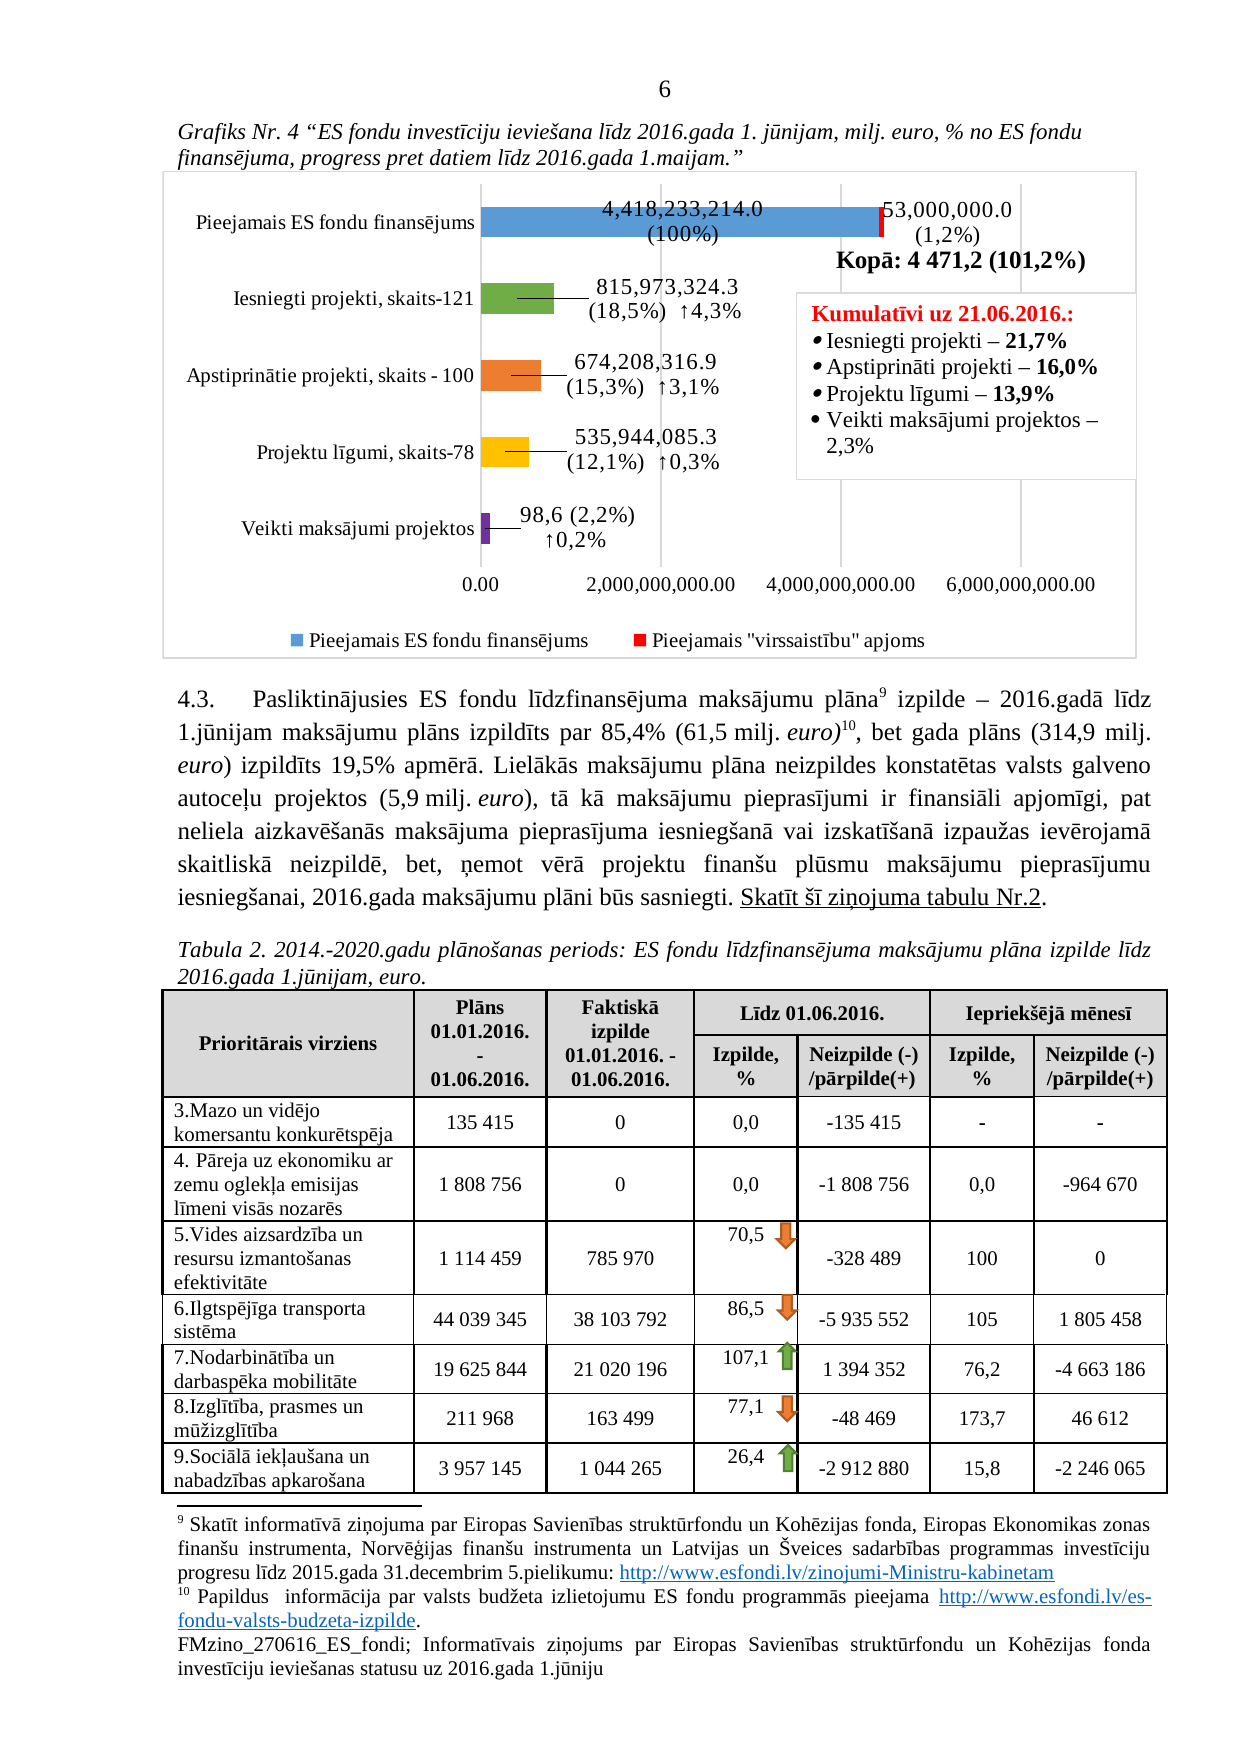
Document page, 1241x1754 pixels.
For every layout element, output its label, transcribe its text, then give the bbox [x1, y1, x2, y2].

table_cell Neizpilde (-) /pārpilde(+) [1035, 1036, 1166, 1096]
table_cell 46 612 [1035, 1394, 1166, 1442]
table_cell 5.Vides aizsardzība un resursu izmantošanas efektivitāte [164, 1222, 413, 1294]
table_cell -135 415 [799, 1097, 929, 1146]
table_cell -2 912 880 [799, 1444, 929, 1492]
table_cell 1 044 265 [548, 1444, 693, 1492]
table_cell -5 935 552 [798, 1295, 930, 1343]
table_cell 1 114 459 [415, 1222, 545, 1294]
table_cell -4 663 186 [1035, 1344, 1166, 1393]
table_cell 70,5 [695, 1222, 796, 1294]
table_cell -2 246 065 [1035, 1444, 1166, 1492]
table_header Līdz 01.06.2016. [695, 991, 929, 1034]
table_cell 86,5 [695, 1295, 797, 1343]
table_cell 100 [931, 1222, 1033, 1294]
table_cell 105 [931, 1295, 1033, 1343]
table_cell 0,0 [695, 1148, 796, 1220]
table_cell 6.Ilgtspējīga transporta sistēma [163, 1295, 413, 1343]
table_header Prioritārais virziens [164, 991, 413, 1096]
table_cell 3.Mazo un vidējo komersantu konkurētspēja [164, 1098, 413, 1146]
table_cell 26,4 [695, 1444, 796, 1492]
table_cell 77,1 [695, 1394, 796, 1442]
text Grafiks Nr. 4 “ES fondu investīciju ieviešana līdz 2016.gada 1. jūnijam, milj. euro, % no ES fondu finansējuma, progress pret datiem līdz 2016.gada 1.maijam.” [177, 118, 1152, 171]
table_cell 1 394 352 [799, 1345, 929, 1393]
list Pasliktinājusies ES fondu līdzfinansējuma maksājumu plāna izpilde – 2016.gadā līdz 1.jūnijam maksājumu plāns izpildīts par 85,4% (61,5 milj. euro), bet gada plāns (314,9 milj. euro) izpildīts 19,5% apmērā. Lielākās maksājumu plāna neizpildes konstatētas valsts galveno autoceļu projektos (5,9 milj. euro), tā kā maksājumu pieprasījumi ir finansiāli apjomīgi, pat neliela aizkavēšanās maksājuma pieprasījuma iesniegšanā vai izskatīšanā izpaužas ievērojamā skaitliskā neizpildē, bet, ņemot vērā projektu finanšu plūsmu maksājumu pieprasījumu iesniegšanai, 2016.gada maksājumu plāni būs sasniegti. Skatīt šī ziņojuma tabulu Nr.2. [177, 684, 1152, 911]
table_cell 9.Sociālā iekļaušana un nabadzības apkarošana [164, 1444, 413, 1492]
table_cell 785 970 [548, 1222, 693, 1294]
table_cell Izpilde,% [695, 1036, 796, 1096]
table_cell - [1035, 1097, 1166, 1146]
table_cell 0 [548, 1098, 693, 1146]
table_cell - [931, 1098, 1033, 1146]
table_cell 76,2 [931, 1345, 1033, 1393]
table_cell -1 808 756 [799, 1148, 929, 1220]
table_cell 44 039 345 [414, 1295, 546, 1343]
table_cell 0 [1035, 1222, 1166, 1294]
table_cell 211 968 [415, 1394, 545, 1442]
table_cell 135 415 [415, 1098, 545, 1146]
table_cell 0,0 [695, 1098, 796, 1146]
table_cell 4. Pāreja uz ekonomiku ar zemu oglekļa emisijas līmeni visās nozarēs [164, 1148, 413, 1220]
table_cell 163 499 [548, 1394, 693, 1442]
table_cell 21 020 196 [548, 1345, 693, 1393]
table_cell 7.Nodarbinātība un darbaspēka mobilitāte [164, 1345, 413, 1393]
table_cell 19 625 844 [415, 1345, 545, 1393]
table_cell 15,8 [931, 1444, 1033, 1492]
table_cell 0 [548, 1148, 693, 1220]
table_cell 8.Izglītība, prasmes un mūžizglītība [164, 1394, 413, 1442]
table_header Faktiskā izpilde 01.01.2016. - 01.06.2016. [548, 991, 693, 1096]
table_cell 173,7 [931, 1394, 1033, 1442]
table_cell Neizpilde (-) /pārpilde(+) [799, 1036, 929, 1096]
table_cell 38 103 792 [547, 1295, 694, 1343]
table_cell 107,1 [695, 1345, 796, 1393]
table_cell 0,0 [931, 1148, 1033, 1220]
table_cell 1 808 756 [415, 1148, 545, 1220]
table_header Iepriekšējā mēnesī [931, 991, 1166, 1034]
table_cell -328 489 [799, 1222, 929, 1294]
table_cell -964 670 [1035, 1148, 1166, 1220]
table_header Plāns 01.01.2016. - 01.06.2016. [415, 991, 545, 1096]
table_cell Izpilde,% [931, 1036, 1033, 1096]
table_cell 3 957 145 [415, 1444, 545, 1492]
table_cell 1 805 458 [1034, 1294, 1166, 1343]
table_cell -48 469 [799, 1394, 929, 1442]
list Tabula 2. 2014.-2020.gadu plānošanas periods: ES fondu līdzfinansējuma maksājumu plāna izpilde līdz 2016.gada 1.jūnijam, euro. [177, 936, 1152, 989]
